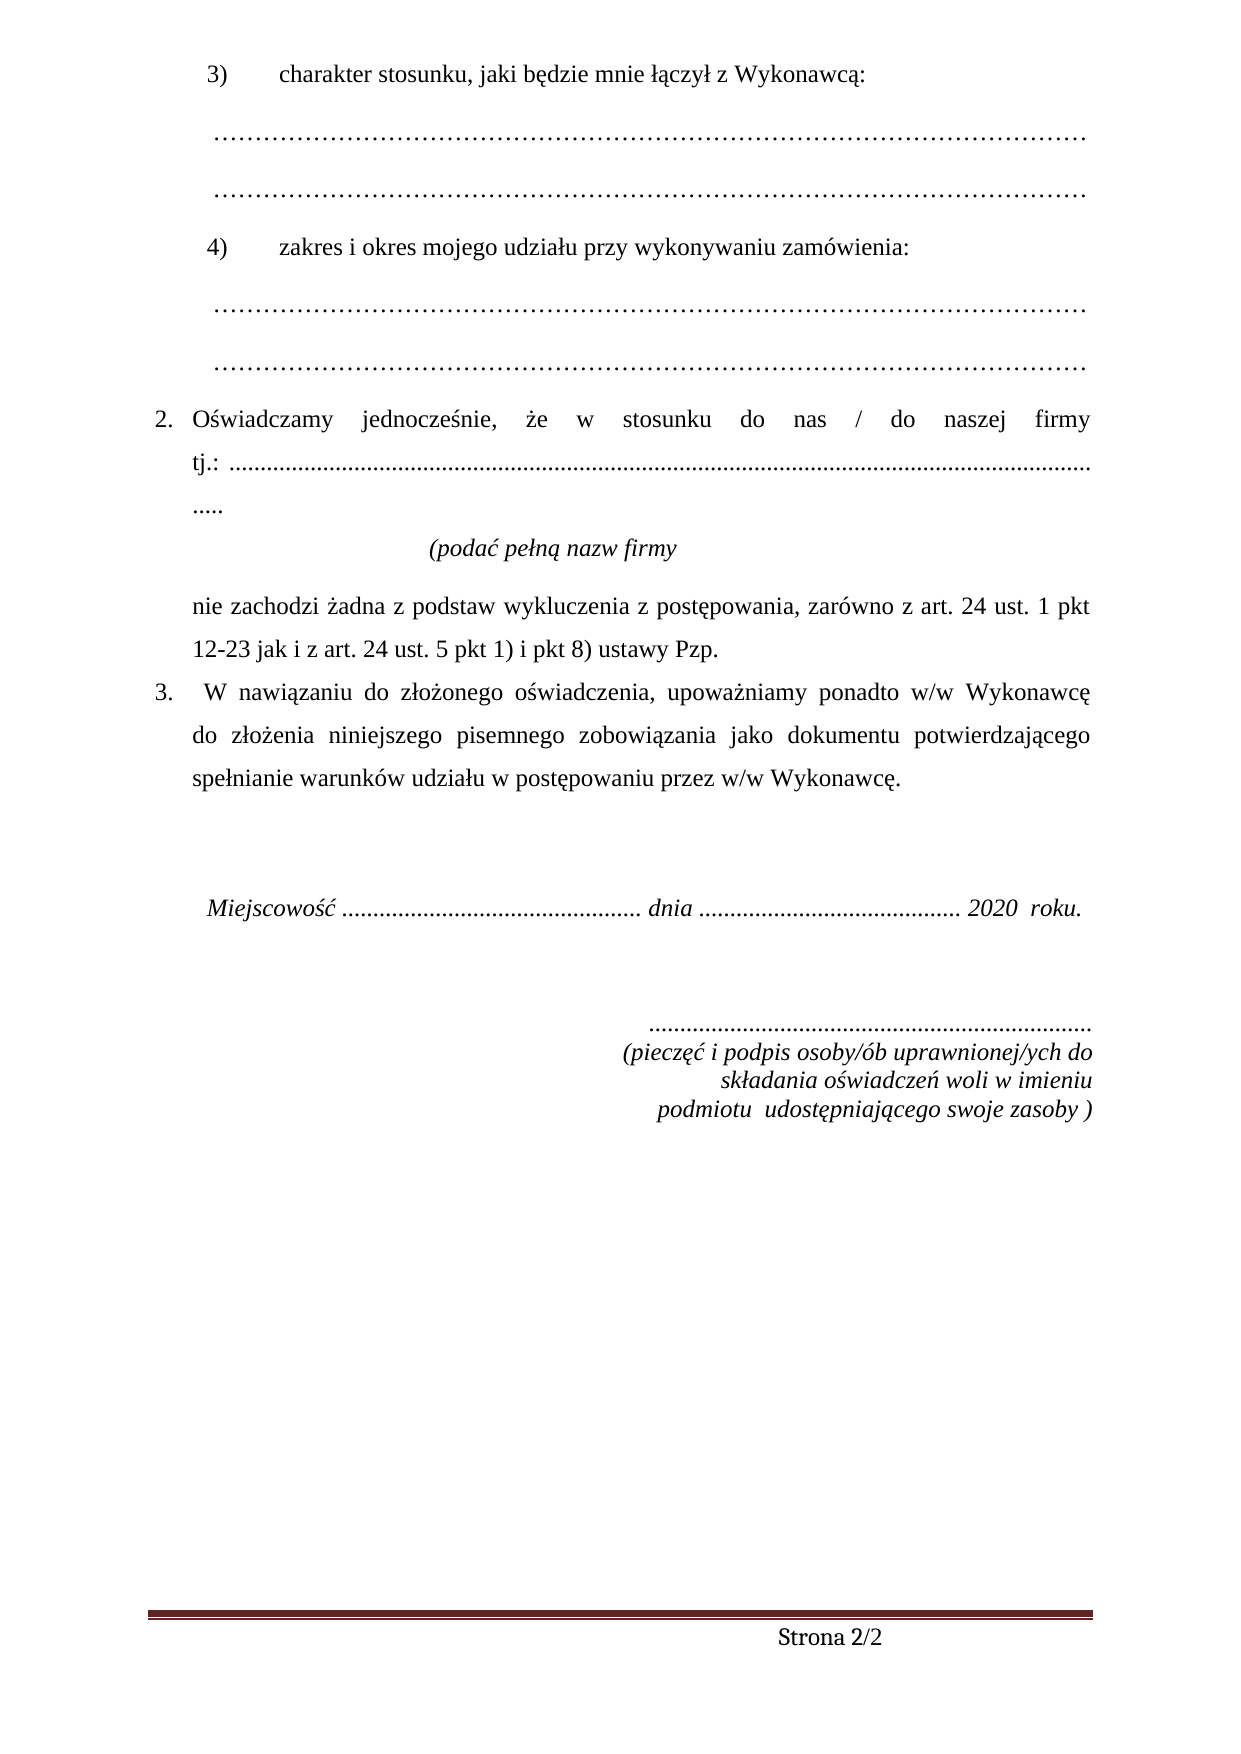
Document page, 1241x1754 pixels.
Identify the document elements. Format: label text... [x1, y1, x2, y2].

text składania oświadczeń woli w imieniu [207, 1065, 1093, 1094]
text …………………………………………………………………………………………… [207, 347, 1093, 375]
list zakres i okres mojego udziału przy wykonywaniu zamówienia: [207, 232, 1093, 260]
text (podać pełną nazw firmy [148, 533, 1091, 562]
list W nawiązaniu do złożonego oświadczenia, upoważniamy ponadto w/w Wykonawcę do złożenia niniejszego pisemnego zobowiązania jako dokumentu potwierdzającego spełnianie warunków udziału w postępowaniu przez w/w Wykonawcę. [154, 677, 1091, 792]
text (pieczęć i podpis osoby/ób uprawnionej/ych do [207, 1037, 1093, 1065]
text …………………………………………………………………………………………… [207, 174, 1093, 203]
list charakter stosunku, jaki będzie mnie łączył z Wykonawcą: [207, 59, 1093, 88]
text …………………………………………………………………………………………… [207, 289, 1093, 318]
text podmiotu udostępniającego swoje zasoby ) [207, 1094, 1093, 1123]
text ....................................................................... [207, 1008, 1093, 1037]
list Oświadczamy jednocześnie, że w stosunku do nas / do naszej firmy tj.: ............................................................................................................................................... [154, 404, 1091, 519]
text Miejscowość ................................................ dnia .......................................... 2020 roku. [207, 893, 1093, 922]
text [207, 117, 1093, 145]
text nie zachodzi żadna z podstaw wykluczenia z postępowania, zarówno z art. 24 ust. 1 pkt 12-23 jak i z art. 24 ust. 5 pkt 1) i pkt 8) ustawy Pzp. [192, 591, 1091, 663]
